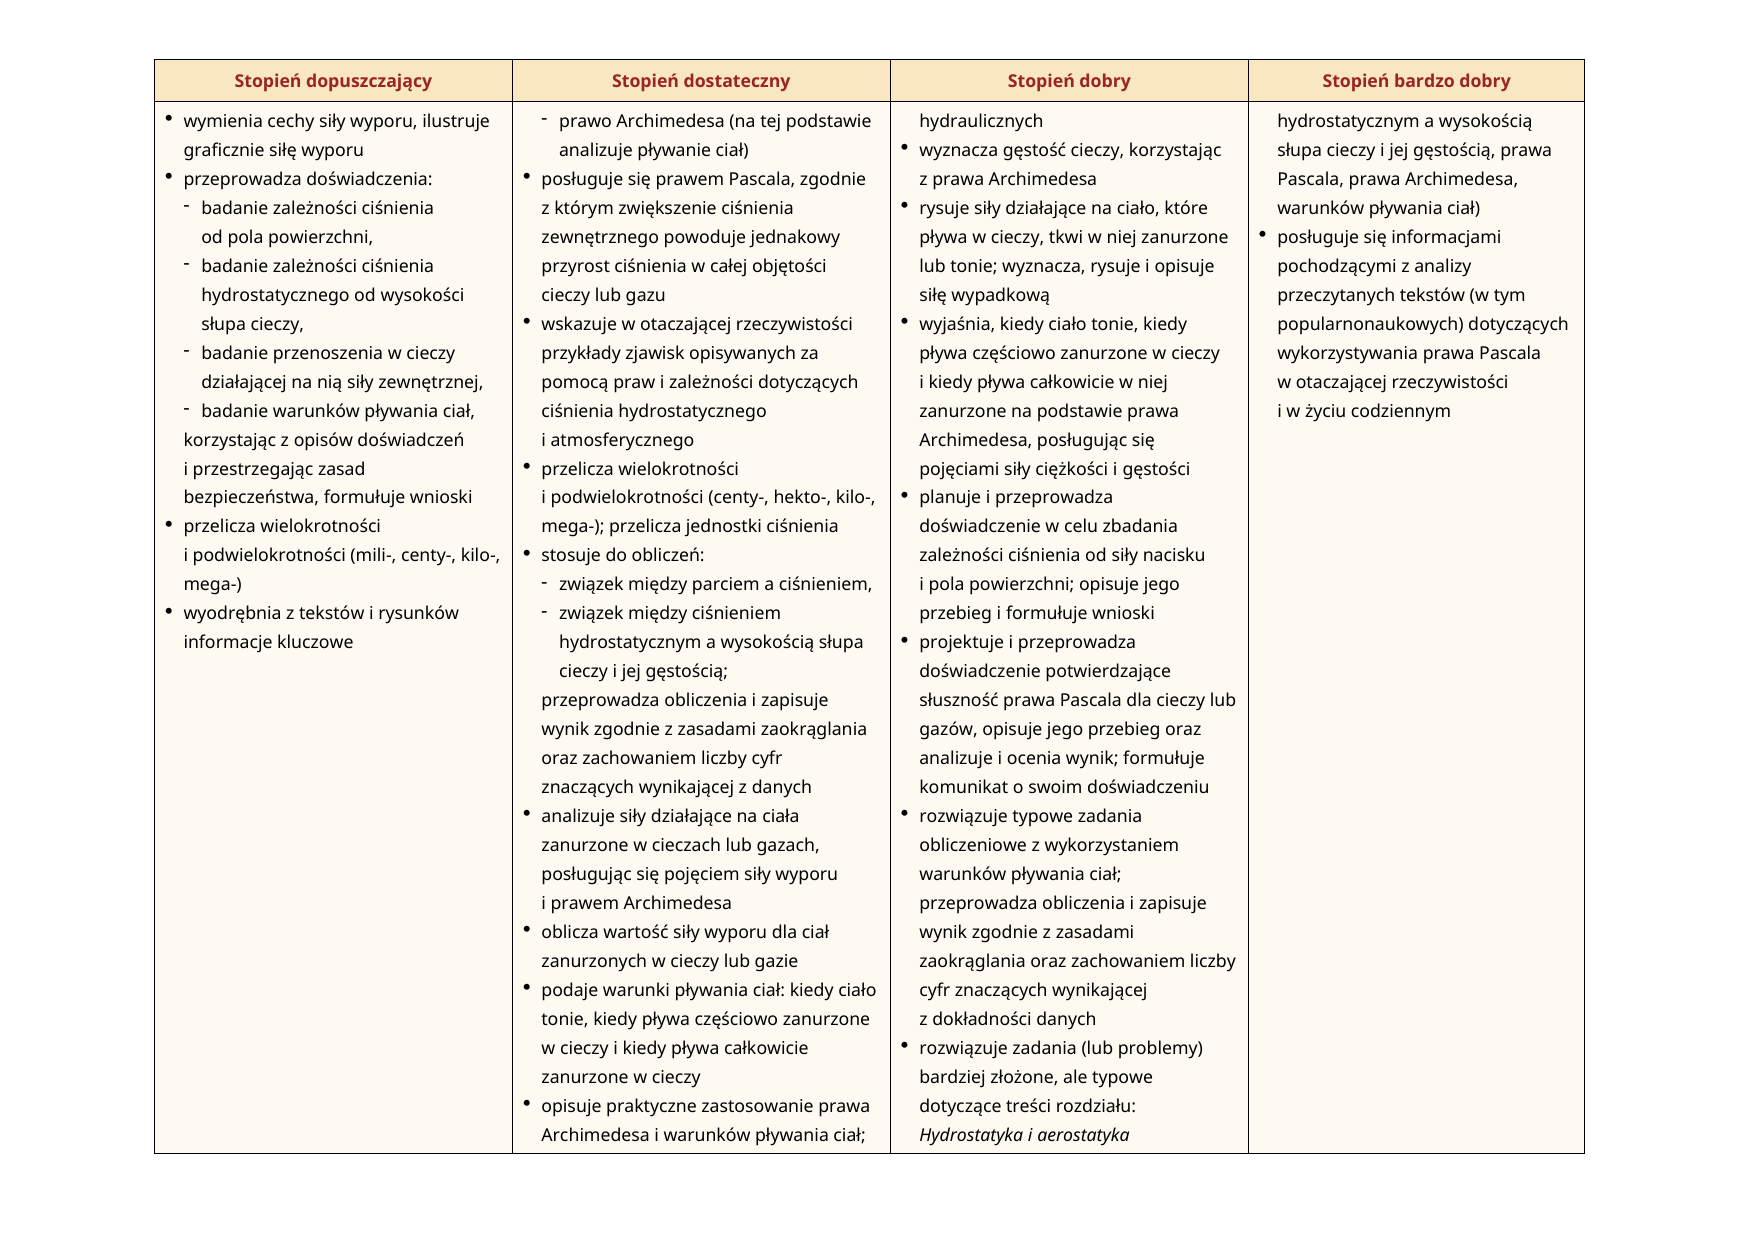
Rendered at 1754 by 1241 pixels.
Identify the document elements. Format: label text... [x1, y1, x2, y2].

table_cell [513, 102, 890, 1153]
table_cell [891, 102, 1248, 1153]
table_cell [1249, 102, 1584, 1153]
table_header Stopień dopuszczający [155, 60, 512, 101]
table_header Stopień dostateczny [513, 60, 890, 101]
table_header Stopień bardzo dobry [1249, 60, 1584, 101]
table_header Stopień dobry [891, 60, 1248, 101]
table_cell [155, 102, 512, 1153]
